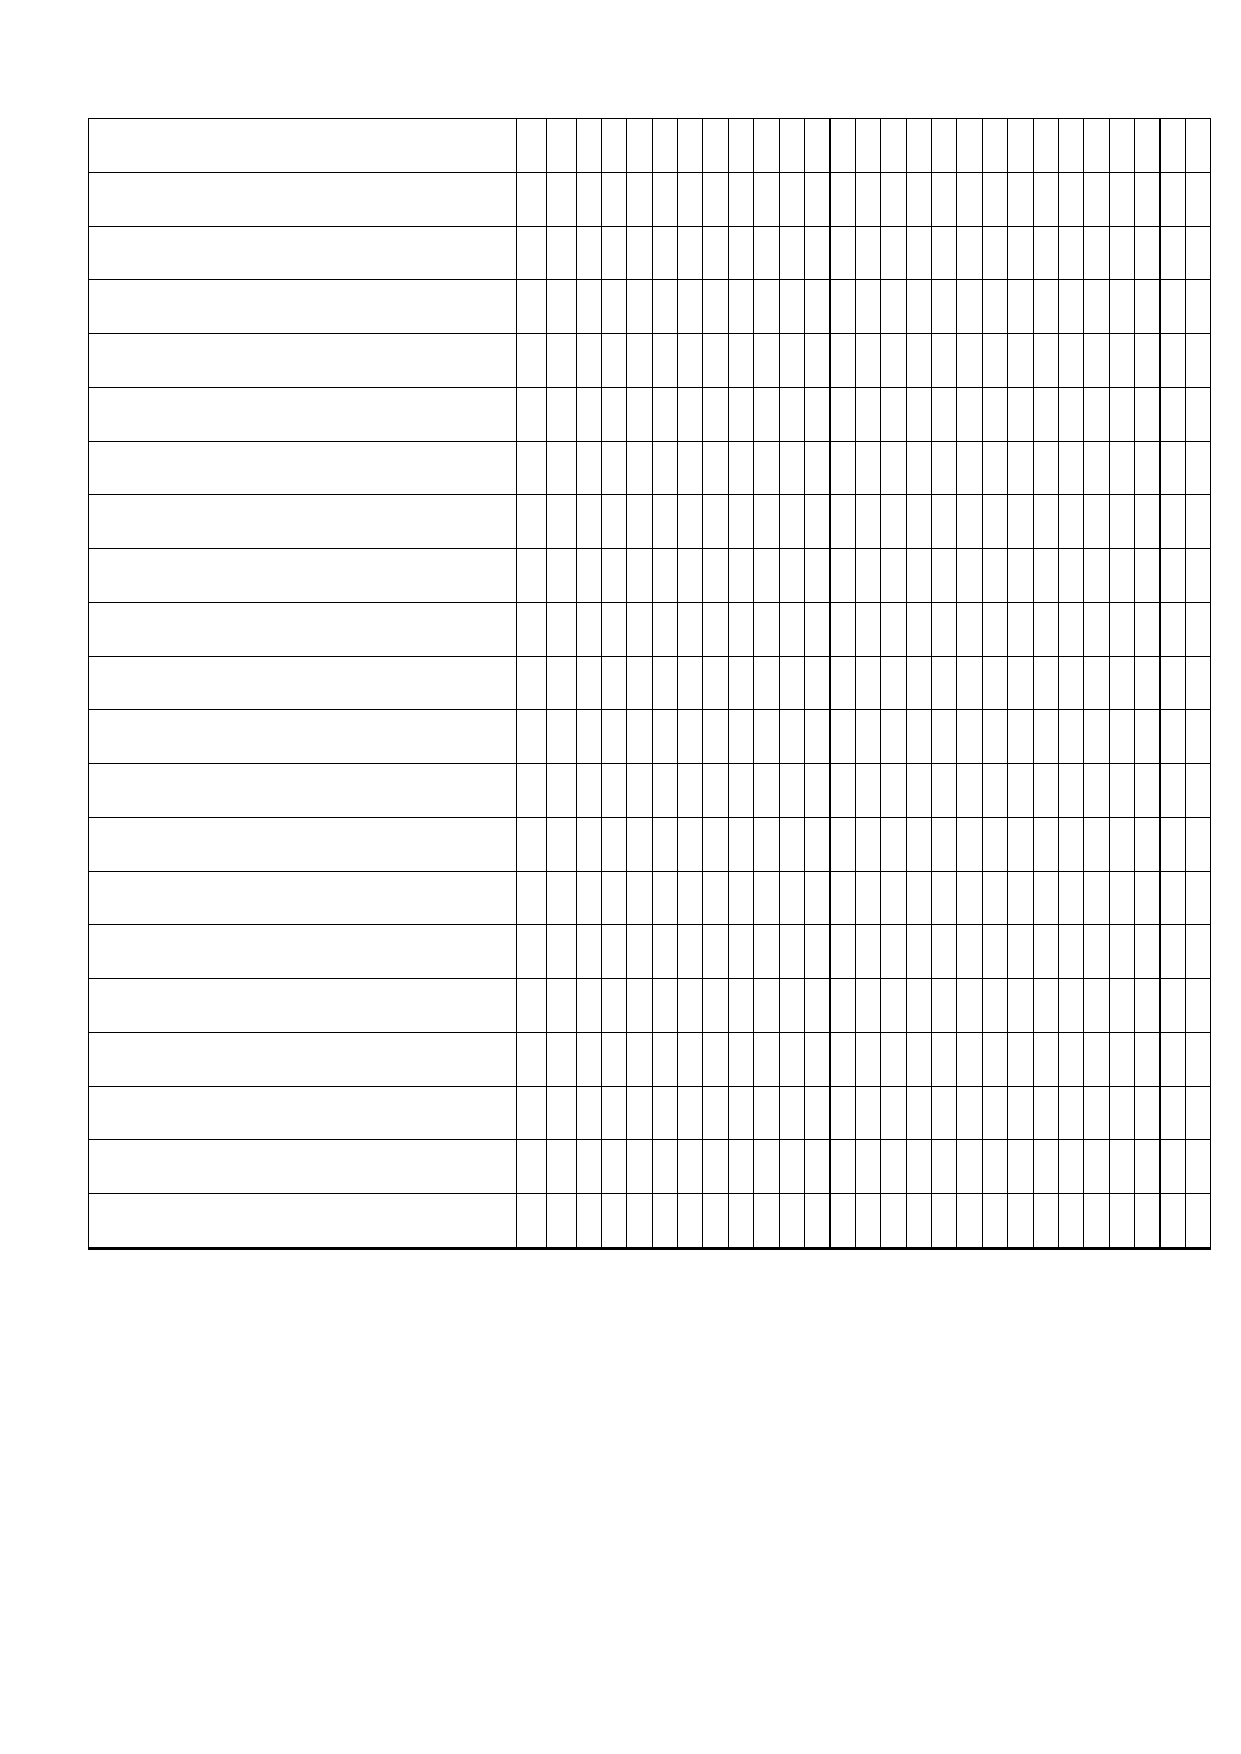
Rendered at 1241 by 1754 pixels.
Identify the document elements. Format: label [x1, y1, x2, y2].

table_cell [1034, 280, 1058, 333]
table_cell [517, 173, 546, 226]
table_cell [932, 495, 956, 548]
table_cell [547, 710, 576, 763]
table_cell [547, 1033, 576, 1086]
table_cell [517, 979, 546, 1032]
table_cell [754, 1033, 779, 1086]
table_cell [602, 549, 626, 602]
table_cell [983, 872, 1007, 924]
table_cell [805, 388, 829, 441]
table_cell [957, 657, 982, 709]
table_cell [754, 388, 779, 441]
table_cell [881, 173, 906, 226]
table_cell [1161, 119, 1185, 172]
table_cell [881, 764, 906, 817]
table_cell [517, 1194, 546, 1247]
table_cell [703, 818, 728, 871]
table_cell [1161, 1087, 1185, 1139]
table_cell [983, 1087, 1007, 1139]
table_cell [577, 388, 601, 441]
table_cell [856, 495, 880, 548]
table_cell [932, 280, 956, 333]
table_cell [856, 334, 880, 387]
table_cell [1084, 1194, 1109, 1247]
table_cell [1186, 764, 1210, 817]
table_cell [780, 603, 804, 656]
table_cell [1135, 442, 1159, 494]
table_cell [517, 1140, 546, 1193]
table_cell [780, 710, 804, 763]
table_cell [602, 1194, 626, 1247]
table_cell [547, 388, 576, 441]
table_cell [577, 1140, 601, 1193]
table_cell [983, 979, 1007, 1032]
table_cell [1059, 495, 1083, 548]
table_cell [780, 925, 804, 978]
table_cell [678, 119, 702, 172]
table_cell [89, 603, 516, 656]
table_cell [653, 1087, 677, 1139]
table_cell [678, 1194, 702, 1247]
table_cell [547, 549, 576, 602]
table_cell [831, 1033, 855, 1086]
table_cell [653, 1033, 677, 1086]
table_cell [547, 119, 576, 172]
table_cell [627, 925, 652, 978]
table_cell [1008, 710, 1033, 763]
table_cell [602, 979, 626, 1032]
table_cell [1110, 334, 1134, 387]
table_cell [517, 388, 546, 441]
table_cell [1186, 1087, 1210, 1139]
table_cell [627, 1033, 652, 1086]
table_cell [1186, 603, 1210, 656]
table_cell [907, 657, 931, 709]
table_cell [547, 1140, 576, 1193]
table_cell [856, 549, 880, 602]
table_cell [831, 173, 855, 226]
table_cell [89, 495, 516, 548]
table_cell [678, 925, 702, 978]
table_cell [831, 334, 855, 387]
table_cell [729, 764, 753, 817]
table_cell [678, 334, 702, 387]
table_cell [1059, 764, 1083, 817]
table_cell [1059, 818, 1083, 871]
table_cell [627, 549, 652, 602]
table_cell [754, 657, 779, 709]
table_cell [678, 1140, 702, 1193]
table_cell [907, 549, 931, 602]
table_cell [780, 657, 804, 709]
table_cell [856, 764, 880, 817]
table_cell [653, 764, 677, 817]
table_cell [907, 1033, 931, 1086]
table_cell [1034, 657, 1058, 709]
table_cell [754, 495, 779, 548]
table_cell [1008, 173, 1033, 226]
table_cell [678, 657, 702, 709]
table_cell [881, 1140, 906, 1193]
table_cell [729, 925, 753, 978]
table_cell [1034, 1087, 1058, 1139]
table_cell [983, 334, 1007, 387]
table_cell [932, 979, 956, 1032]
table_cell [1186, 549, 1210, 602]
table_cell [831, 442, 855, 494]
table_cell [1135, 334, 1159, 387]
table_cell [653, 495, 677, 548]
table_cell [907, 280, 931, 333]
table_cell [602, 925, 626, 978]
table_cell [907, 119, 931, 172]
table_cell [856, 280, 880, 333]
table_cell [957, 1087, 982, 1139]
table_cell [881, 710, 906, 763]
table_cell [1161, 227, 1185, 279]
table_cell [754, 818, 779, 871]
table_cell [1059, 657, 1083, 709]
table_cell [627, 872, 652, 924]
table_cell [729, 119, 753, 172]
table_cell [577, 495, 601, 548]
table_cell [932, 1140, 956, 1193]
table_cell [1110, 549, 1134, 602]
table_cell [1084, 334, 1109, 387]
table_cell [1135, 280, 1159, 333]
table_cell [89, 388, 516, 441]
table_cell [1084, 549, 1109, 602]
table_cell [602, 1140, 626, 1193]
table_cell [1059, 1194, 1083, 1247]
table_cell [547, 334, 576, 387]
table_cell [602, 495, 626, 548]
table_cell [1135, 1033, 1159, 1086]
table_cell [1161, 388, 1185, 441]
table_cell [1135, 119, 1159, 172]
table_cell [547, 818, 576, 871]
table_cell [547, 925, 576, 978]
table_cell [678, 979, 702, 1032]
table_cell [577, 119, 601, 172]
table_cell [1135, 1140, 1159, 1193]
table_cell [831, 280, 855, 333]
table_cell [856, 173, 880, 226]
table_cell [754, 872, 779, 924]
table_cell [577, 442, 601, 494]
table_cell [1008, 442, 1033, 494]
table_cell [1110, 818, 1134, 871]
table_cell [547, 764, 576, 817]
table_cell [780, 119, 804, 172]
table_cell [678, 872, 702, 924]
table_cell [1186, 442, 1210, 494]
table_cell [881, 388, 906, 441]
table_cell [907, 603, 931, 656]
table_cell [703, 227, 728, 279]
table_cell [547, 442, 576, 494]
table_cell [754, 334, 779, 387]
table_cell [907, 1087, 931, 1139]
table_cell [856, 1194, 880, 1247]
table_cell [831, 603, 855, 656]
table_cell [1161, 818, 1185, 871]
table_cell [1161, 495, 1185, 548]
table_cell [983, 173, 1007, 226]
table_cell [907, 227, 931, 279]
table_cell [547, 280, 576, 333]
table_cell [881, 1194, 906, 1247]
table_cell [1008, 925, 1033, 978]
table_cell [1008, 1087, 1033, 1139]
table_cell [1186, 495, 1210, 548]
table_cell [729, 388, 753, 441]
table_cell [957, 979, 982, 1032]
table_cell [627, 280, 652, 333]
table_cell [957, 549, 982, 602]
table_cell [547, 227, 576, 279]
table_cell [780, 280, 804, 333]
table_cell [627, 173, 652, 226]
table_cell [1110, 495, 1134, 548]
table_cell [577, 549, 601, 602]
table_cell [1110, 979, 1134, 1032]
table_cell [983, 1140, 1007, 1193]
table_cell [1034, 603, 1058, 656]
table_cell [89, 710, 516, 763]
table_cell [517, 1033, 546, 1086]
table_cell [1084, 710, 1109, 763]
table_cell [1059, 925, 1083, 978]
table_cell [602, 603, 626, 656]
table_cell [805, 549, 829, 602]
table_cell [831, 1087, 855, 1139]
table_cell [577, 979, 601, 1032]
table_cell [1059, 173, 1083, 226]
table_cell [1084, 1140, 1109, 1193]
table_cell [1008, 603, 1033, 656]
table_cell [547, 173, 576, 226]
table_cell [1059, 1087, 1083, 1139]
table_cell [577, 764, 601, 817]
table_cell [1084, 1087, 1109, 1139]
table_cell [1084, 925, 1109, 978]
table_cell [1059, 334, 1083, 387]
table_cell [627, 442, 652, 494]
table_cell [881, 603, 906, 656]
table_cell [1059, 872, 1083, 924]
table_cell [805, 872, 829, 924]
table_cell [703, 119, 728, 172]
table_cell [1059, 119, 1083, 172]
table_cell [780, 495, 804, 548]
table_cell [89, 818, 516, 871]
table_cell [89, 442, 516, 494]
table_cell [517, 603, 546, 656]
table_cell [1186, 173, 1210, 226]
table_cell [780, 818, 804, 871]
table_cell [1084, 818, 1109, 871]
table_cell [627, 334, 652, 387]
table_cell [1034, 173, 1058, 226]
table_cell [1161, 334, 1185, 387]
table_cell [754, 710, 779, 763]
table_cell [1110, 603, 1134, 656]
table_cell [957, 872, 982, 924]
table_cell [780, 442, 804, 494]
table_cell [577, 1194, 601, 1247]
table_cell [1135, 818, 1159, 871]
table_cell [602, 334, 626, 387]
table_cell [627, 710, 652, 763]
table_cell [653, 442, 677, 494]
table_cell [653, 979, 677, 1032]
table_cell [703, 1087, 728, 1139]
table_cell [89, 1140, 516, 1193]
table_cell [678, 1087, 702, 1139]
table_cell [577, 227, 601, 279]
table_cell [627, 1194, 652, 1247]
table_cell [831, 872, 855, 924]
table_cell [805, 495, 829, 548]
table_cell [1110, 1087, 1134, 1139]
table_cell [1186, 1033, 1210, 1086]
table_cell [881, 1087, 906, 1139]
table_cell [1034, 442, 1058, 494]
table_cell [932, 227, 956, 279]
table_cell [1135, 173, 1159, 226]
table_cell [1110, 227, 1134, 279]
table_cell [1135, 979, 1159, 1032]
table_cell [678, 710, 702, 763]
table_cell [1135, 872, 1159, 924]
table_cell [653, 818, 677, 871]
table_cell [602, 1087, 626, 1139]
table_cell [1186, 119, 1210, 172]
table_cell [1034, 1194, 1058, 1247]
table_cell [957, 227, 982, 279]
table_cell [1008, 979, 1033, 1032]
table_cell [881, 1033, 906, 1086]
table_cell [907, 334, 931, 387]
table_cell [627, 388, 652, 441]
table_cell [932, 442, 956, 494]
table_cell [703, 334, 728, 387]
table_cell [547, 1194, 576, 1247]
table_cell [881, 334, 906, 387]
table_cell [805, 818, 829, 871]
table_cell [547, 603, 576, 656]
table_cell [805, 1087, 829, 1139]
table_cell [932, 925, 956, 978]
table_cell [729, 173, 753, 226]
table_cell [856, 1087, 880, 1139]
table_cell [517, 764, 546, 817]
table_cell [89, 1087, 516, 1139]
table_cell [957, 119, 982, 172]
table_cell [805, 657, 829, 709]
table_cell [856, 1033, 880, 1086]
table_cell [653, 1194, 677, 1247]
table_cell [1161, 710, 1185, 763]
table_cell [1034, 1140, 1058, 1193]
table_cell [831, 388, 855, 441]
table_cell [703, 872, 728, 924]
table_cell [881, 227, 906, 279]
table_cell [1034, 872, 1058, 924]
table_cell [1059, 388, 1083, 441]
table_cell [1110, 872, 1134, 924]
table_cell [1186, 818, 1210, 871]
table_cell [89, 657, 516, 709]
table_cell [602, 764, 626, 817]
table_cell [1161, 979, 1185, 1032]
table_cell [1034, 227, 1058, 279]
table_cell [983, 549, 1007, 602]
table_cell [957, 1194, 982, 1247]
table_cell [89, 173, 516, 226]
table_cell [703, 1194, 728, 1247]
table_cell [729, 334, 753, 387]
table_cell [1008, 1194, 1033, 1247]
table_cell [729, 227, 753, 279]
table_cell [729, 603, 753, 656]
table_cell [780, 227, 804, 279]
table_cell [89, 872, 516, 924]
table_cell [653, 388, 677, 441]
table_cell [754, 227, 779, 279]
table_cell [1186, 388, 1210, 441]
table_cell [1186, 710, 1210, 763]
table_cell [1034, 764, 1058, 817]
table_cell [1110, 1194, 1134, 1247]
table_cell [805, 710, 829, 763]
table_cell [932, 710, 956, 763]
table_cell [1161, 657, 1185, 709]
table_cell [780, 549, 804, 602]
table_cell [1161, 603, 1185, 656]
table_cell [780, 872, 804, 924]
table_cell [1135, 925, 1159, 978]
table_cell [602, 872, 626, 924]
table_cell [1034, 119, 1058, 172]
table_cell [1034, 818, 1058, 871]
table_cell [89, 227, 516, 279]
table_cell [805, 227, 829, 279]
table_cell [89, 549, 516, 602]
table_cell [831, 657, 855, 709]
table_cell [1008, 119, 1033, 172]
table_cell [1034, 925, 1058, 978]
table_cell [907, 495, 931, 548]
table_cell [729, 1033, 753, 1086]
table_cell [983, 495, 1007, 548]
table_cell [678, 442, 702, 494]
table_cell [1135, 764, 1159, 817]
table_cell [1008, 280, 1033, 333]
table_cell [89, 334, 516, 387]
table_cell [1186, 979, 1210, 1032]
table_cell [1059, 227, 1083, 279]
table_cell [881, 657, 906, 709]
table_cell [1084, 657, 1109, 709]
table_cell [805, 925, 829, 978]
table_cell [89, 925, 516, 978]
table_cell [1059, 442, 1083, 494]
table_cell [983, 280, 1007, 333]
table_cell [881, 495, 906, 548]
table_cell [856, 603, 880, 656]
table_cell [1161, 1140, 1185, 1193]
table_cell [602, 1033, 626, 1086]
table_cell [547, 979, 576, 1032]
table_cell [957, 388, 982, 441]
table_cell [678, 280, 702, 333]
table_cell [1084, 388, 1109, 441]
table_cell [932, 657, 956, 709]
table_cell [89, 1194, 516, 1247]
table_cell [577, 334, 601, 387]
table_cell [754, 979, 779, 1032]
table_cell [1110, 1033, 1134, 1086]
table_cell [577, 280, 601, 333]
table_cell [805, 764, 829, 817]
table_cell [881, 549, 906, 602]
table_cell [983, 119, 1007, 172]
table_cell [1084, 495, 1109, 548]
table_cell [754, 764, 779, 817]
table_cell [754, 280, 779, 333]
table_cell [1135, 1087, 1159, 1139]
table_cell [517, 119, 546, 172]
table_cell [1008, 764, 1033, 817]
table_cell [517, 872, 546, 924]
table_cell [653, 173, 677, 226]
table_cell [653, 925, 677, 978]
table_cell [957, 818, 982, 871]
table_cell [881, 280, 906, 333]
table_cell [780, 334, 804, 387]
table_cell [547, 872, 576, 924]
table_cell [602, 119, 626, 172]
table_cell [1161, 872, 1185, 924]
table_cell [517, 657, 546, 709]
table_cell [780, 1194, 804, 1247]
table_cell [754, 549, 779, 602]
table_cell [932, 764, 956, 817]
table_cell [831, 1194, 855, 1247]
table_cell [627, 764, 652, 817]
table_cell [907, 388, 931, 441]
table_cell [627, 119, 652, 172]
table_cell [907, 1194, 931, 1247]
table_cell [703, 925, 728, 978]
table_cell [653, 710, 677, 763]
table_cell [932, 1087, 956, 1139]
table_cell [1008, 1033, 1033, 1086]
table_cell [703, 1140, 728, 1193]
table_cell [1186, 334, 1210, 387]
table_cell [1059, 979, 1083, 1032]
table_cell [517, 334, 546, 387]
table_cell [517, 818, 546, 871]
table_cell [577, 925, 601, 978]
table_cell [932, 1033, 956, 1086]
table_cell [856, 388, 880, 441]
table_cell [729, 872, 753, 924]
table_cell [1161, 764, 1185, 817]
table_cell [1059, 549, 1083, 602]
table_cell [957, 334, 982, 387]
table_cell [547, 1087, 576, 1139]
table_cell [703, 710, 728, 763]
table_cell [1084, 764, 1109, 817]
table_cell [831, 925, 855, 978]
table_cell [627, 603, 652, 656]
table_cell [831, 818, 855, 871]
table_cell [831, 495, 855, 548]
table_cell [1084, 442, 1109, 494]
table_cell [1008, 1140, 1033, 1193]
table_cell [1135, 710, 1159, 763]
table_cell [89, 979, 516, 1032]
table_cell [678, 549, 702, 602]
table_cell [1135, 495, 1159, 548]
table_cell [653, 603, 677, 656]
table_cell [729, 710, 753, 763]
table_cell [754, 119, 779, 172]
table_cell [517, 280, 546, 333]
table_cell [1186, 227, 1210, 279]
table_cell [1059, 1140, 1083, 1193]
table_cell [1034, 388, 1058, 441]
table_cell [932, 549, 956, 602]
table_cell [1084, 227, 1109, 279]
table_cell [678, 495, 702, 548]
table_cell [577, 657, 601, 709]
table_cell [754, 1140, 779, 1193]
table_cell [703, 173, 728, 226]
table_cell [653, 1140, 677, 1193]
table_cell [1186, 925, 1210, 978]
table_cell [627, 1140, 652, 1193]
table_cell [957, 173, 982, 226]
table_cell [89, 119, 516, 172]
table_cell [1110, 442, 1134, 494]
table_cell [1161, 1194, 1185, 1247]
table_cell [932, 1194, 956, 1247]
table_cell [1110, 657, 1134, 709]
table_cell [1059, 603, 1083, 656]
table_cell [957, 925, 982, 978]
table_cell [932, 119, 956, 172]
table_cell [577, 818, 601, 871]
table_cell [547, 657, 576, 709]
table_cell [780, 1033, 804, 1086]
table_cell [831, 764, 855, 817]
table_cell [907, 872, 931, 924]
table_cell [1186, 657, 1210, 709]
table_cell [602, 710, 626, 763]
table_cell [517, 549, 546, 602]
table_cell [1110, 925, 1134, 978]
table_cell [517, 227, 546, 279]
table_cell [703, 764, 728, 817]
table_cell [602, 818, 626, 871]
table_cell [932, 818, 956, 871]
table_cell [627, 979, 652, 1032]
table_cell [729, 1140, 753, 1193]
table_cell [856, 119, 880, 172]
table_cell [1110, 119, 1134, 172]
table_cell [1059, 1033, 1083, 1086]
table_cell [1008, 334, 1033, 387]
table_cell [1161, 549, 1185, 602]
table_cell [881, 119, 906, 172]
table_cell [729, 979, 753, 1032]
table_cell [856, 818, 880, 871]
table_cell [1084, 280, 1109, 333]
table_cell [627, 1087, 652, 1139]
table_cell [653, 872, 677, 924]
table_cell [1008, 657, 1033, 709]
table_cell [577, 710, 601, 763]
table_cell [602, 280, 626, 333]
table_cell [703, 280, 728, 333]
table_cell [983, 818, 1007, 871]
table_cell [627, 818, 652, 871]
table_cell [1034, 495, 1058, 548]
table_cell [627, 495, 652, 548]
table_cell [703, 442, 728, 494]
table_cell [907, 818, 931, 871]
table_cell [89, 280, 516, 333]
table_cell [89, 764, 516, 817]
table_cell [831, 979, 855, 1032]
table_cell [932, 334, 956, 387]
table_cell [983, 388, 1007, 441]
table_cell [1034, 1033, 1058, 1086]
table_cell [932, 603, 956, 656]
table_cell [983, 1194, 1007, 1247]
table_cell [517, 710, 546, 763]
table_cell [907, 764, 931, 817]
table_cell [881, 925, 906, 978]
table_cell [1034, 334, 1058, 387]
table_cell [729, 549, 753, 602]
table_cell [907, 442, 931, 494]
table_cell [754, 173, 779, 226]
table_cell [1186, 872, 1210, 924]
table_cell [729, 818, 753, 871]
table_cell [1008, 495, 1033, 548]
table_cell [703, 657, 728, 709]
table_cell [547, 495, 576, 548]
table_cell [1084, 1033, 1109, 1086]
table_cell [627, 227, 652, 279]
table_cell [1034, 979, 1058, 1032]
table_cell [983, 764, 1007, 817]
table_cell [957, 710, 982, 763]
table_cell [856, 925, 880, 978]
table_cell [678, 818, 702, 871]
table_cell [983, 710, 1007, 763]
table_cell [881, 818, 906, 871]
table_cell [754, 603, 779, 656]
table_cell [1110, 1140, 1134, 1193]
table_cell [1110, 764, 1134, 817]
table_cell [805, 173, 829, 226]
table_cell [703, 495, 728, 548]
table_cell [1110, 280, 1134, 333]
table_cell [1161, 173, 1185, 226]
table_cell [856, 1140, 880, 1193]
table_cell [729, 442, 753, 494]
table_cell [983, 1033, 1007, 1086]
table_cell [602, 657, 626, 709]
table_cell [983, 603, 1007, 656]
table_cell [1110, 173, 1134, 226]
table_cell [754, 1194, 779, 1247]
table_cell [703, 388, 728, 441]
table_cell [627, 657, 652, 709]
table_cell [932, 872, 956, 924]
table_cell [1008, 549, 1033, 602]
table_cell [805, 119, 829, 172]
table_cell [856, 872, 880, 924]
table_cell [805, 280, 829, 333]
table_cell [602, 388, 626, 441]
table_cell [1008, 227, 1033, 279]
table_cell [856, 710, 880, 763]
table_cell [577, 603, 601, 656]
table_cell [1059, 710, 1083, 763]
table_cell [1059, 280, 1083, 333]
table_cell [1084, 119, 1109, 172]
table_cell [856, 979, 880, 1032]
table_cell [678, 227, 702, 279]
table_cell [602, 227, 626, 279]
table_cell [1034, 710, 1058, 763]
table_cell [729, 280, 753, 333]
table_cell [89, 1033, 516, 1086]
table_cell [1084, 872, 1109, 924]
table_cell [754, 1087, 779, 1139]
table_cell [678, 764, 702, 817]
table_cell [653, 549, 677, 602]
table_cell [780, 764, 804, 817]
table_cell [729, 1194, 753, 1247]
table_cell [1161, 280, 1185, 333]
table_cell [1084, 173, 1109, 226]
table_cell [983, 442, 1007, 494]
table_cell [907, 710, 931, 763]
table_cell [805, 603, 829, 656]
table_cell [1008, 818, 1033, 871]
table_cell [703, 549, 728, 602]
table_cell [653, 227, 677, 279]
table_cell [653, 334, 677, 387]
table_cell [517, 442, 546, 494]
table_cell [907, 1140, 931, 1193]
table_cell [805, 442, 829, 494]
table_cell [983, 227, 1007, 279]
table_cell [678, 1033, 702, 1086]
table_cell [1135, 549, 1159, 602]
table_cell [907, 173, 931, 226]
table_cell [805, 334, 829, 387]
table_cell [780, 979, 804, 1032]
table_cell [602, 173, 626, 226]
table_cell [932, 388, 956, 441]
table_cell [653, 657, 677, 709]
table_cell [602, 442, 626, 494]
table_cell [1008, 872, 1033, 924]
table_cell [907, 925, 931, 978]
table_cell [1135, 603, 1159, 656]
table_cell [517, 495, 546, 548]
table_cell [729, 657, 753, 709]
table_cell [831, 710, 855, 763]
table_cell [957, 764, 982, 817]
table_cell [881, 979, 906, 1032]
table_cell [1110, 710, 1134, 763]
table_cell [957, 280, 982, 333]
table_cell [780, 173, 804, 226]
table_cell [729, 1087, 753, 1139]
table_cell [1034, 549, 1058, 602]
table_cell [1161, 925, 1185, 978]
table_cell [957, 1140, 982, 1193]
table_cell [1135, 388, 1159, 441]
table_cell [932, 173, 956, 226]
table_cell [957, 1033, 982, 1086]
table_cell [1135, 1194, 1159, 1247]
table_cell [1161, 1033, 1185, 1086]
table_cell [907, 979, 931, 1032]
table_cell [653, 280, 677, 333]
table_cell [1084, 603, 1109, 656]
table_cell [983, 657, 1007, 709]
table_cell [831, 227, 855, 279]
table_cell [703, 1033, 728, 1086]
table_cell [1161, 442, 1185, 494]
table_cell [577, 872, 601, 924]
table_cell [1135, 657, 1159, 709]
table_cell [805, 979, 829, 1032]
table_cell [1186, 1194, 1210, 1247]
table_cell [805, 1033, 829, 1086]
table_cell [957, 442, 982, 494]
table_cell [577, 1033, 601, 1086]
table_cell [805, 1194, 829, 1247]
table_cell [1008, 388, 1033, 441]
table_cell [831, 549, 855, 602]
table_cell [678, 388, 702, 441]
table_cell [678, 603, 702, 656]
table_cell [780, 1087, 804, 1139]
table_cell [983, 925, 1007, 978]
table_cell [1135, 227, 1159, 279]
table_cell [754, 925, 779, 978]
table_cell [957, 495, 982, 548]
table_cell [856, 442, 880, 494]
table_cell [678, 173, 702, 226]
table_cell [577, 173, 601, 226]
table_cell [754, 442, 779, 494]
table_cell [703, 979, 728, 1032]
table_cell [780, 388, 804, 441]
table_cell [1186, 1140, 1210, 1193]
table_cell [729, 495, 753, 548]
table_cell [653, 119, 677, 172]
table_cell [856, 657, 880, 709]
table_cell [881, 872, 906, 924]
table_cell [1186, 280, 1210, 333]
table_cell [1110, 388, 1134, 441]
table_cell [831, 1140, 855, 1193]
table_cell [831, 119, 855, 172]
table_cell [1084, 979, 1109, 1032]
table_cell [881, 442, 906, 494]
table_cell [856, 227, 880, 279]
table_cell [703, 603, 728, 656]
table_cell [957, 603, 982, 656]
table_cell [577, 1087, 601, 1139]
table_cell [805, 1140, 829, 1193]
table_cell [517, 925, 546, 978]
table_cell [517, 1087, 546, 1139]
table_cell [780, 1140, 804, 1193]
